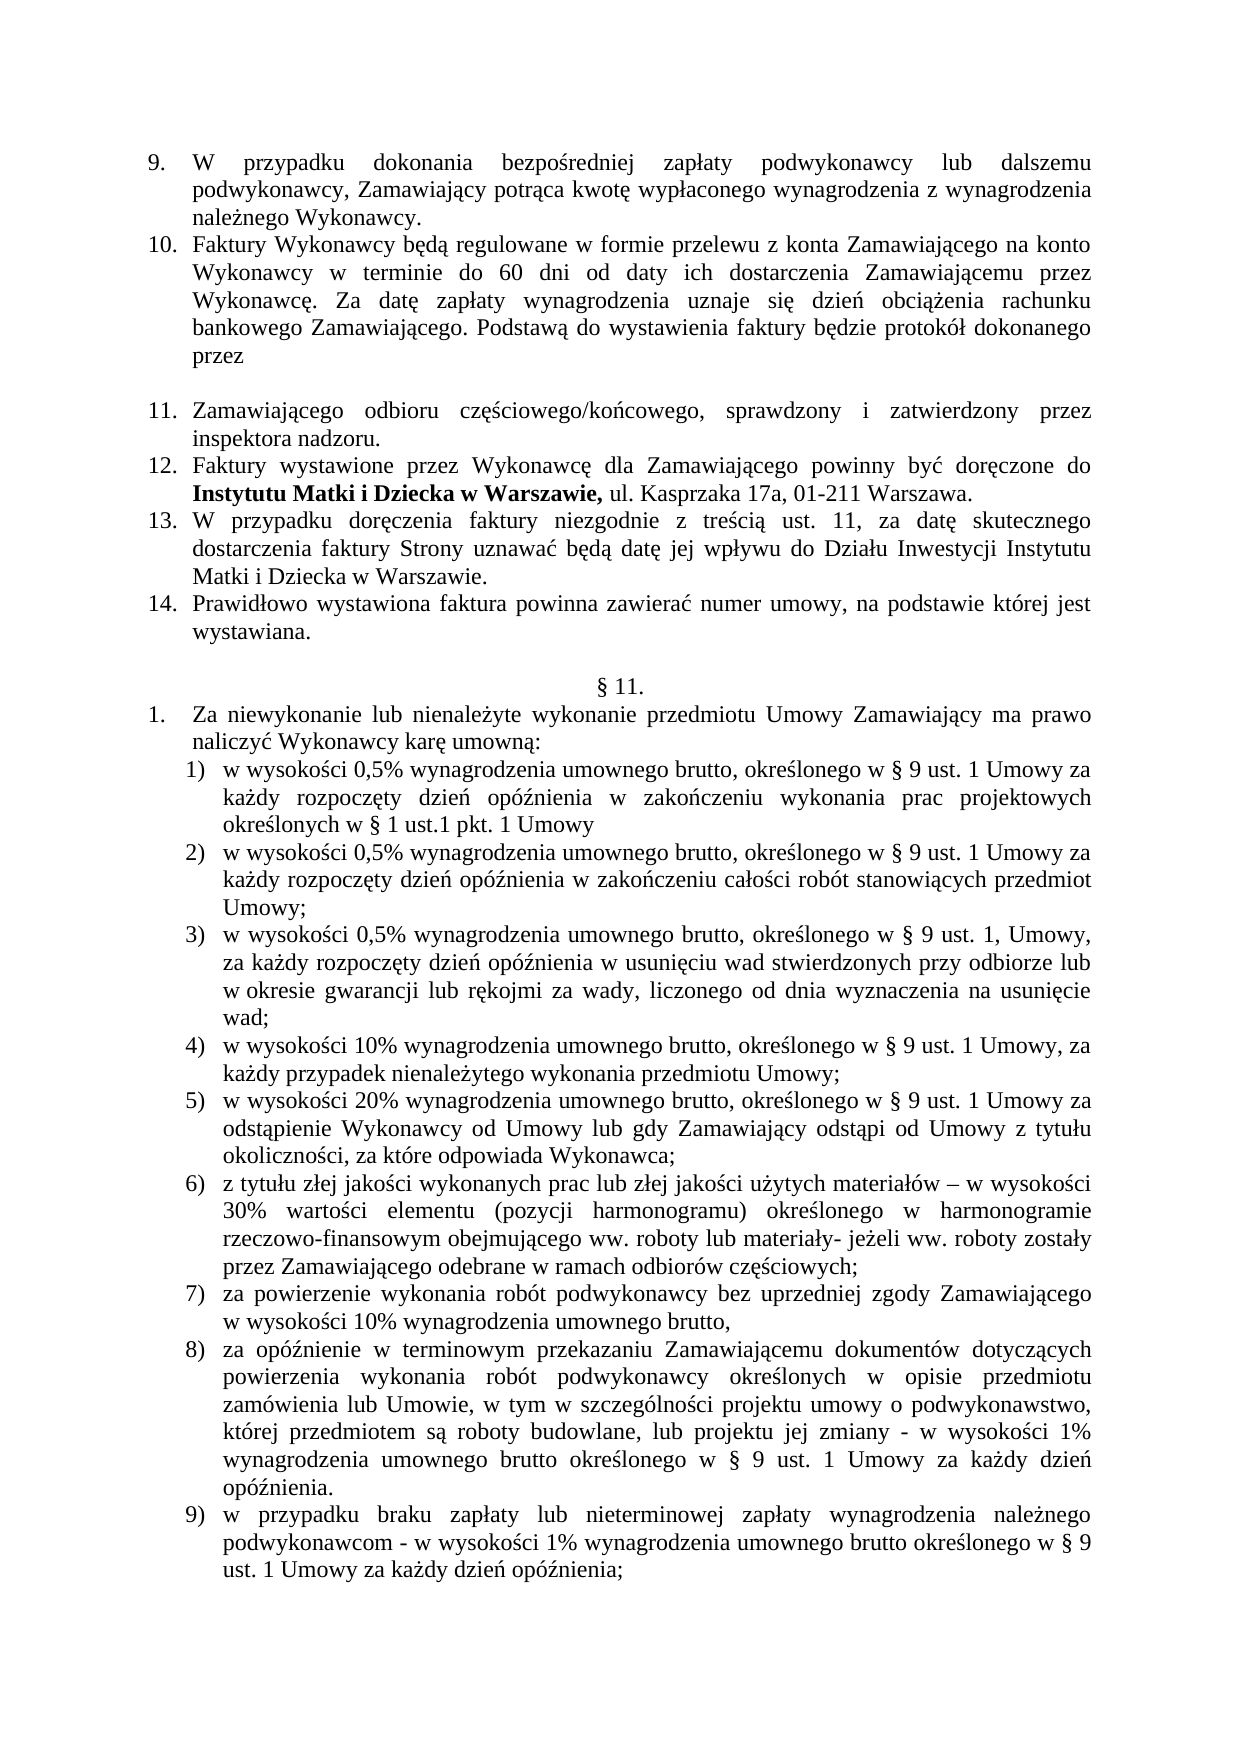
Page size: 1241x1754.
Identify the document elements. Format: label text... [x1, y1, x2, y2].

list w wysokości 0,5% wynagrodzenia umownego brutto, określonego w § 9 ust. 1 Umowy za każdy rozpoczęty dzień opóźnienia w zakończeniu całości robót stanowiących przedmiot Umowy; [185, 838, 1093, 921]
list Zamawiającego odbioru częściowego/końcowego, sprawdzony i zatwierdzony przez inspektora nadzoru. [148, 396, 1093, 451]
text § 11. [148, 672, 1093, 700]
list Faktury Wykonawcy będą regulowane w formie przelewu z konta Zamawiającego na konto Wykonawcy w terminie do 60 dni od daty ich dostarczenia Zamawiającemu przez Wykonawcę. Za datę zapłaty wynagrodzenia uznaje się dzień obciążenia rachunku bankowego Zamawiającego. Podstawą do wystawienia faktury będzie protokół dokonanego przez [148, 230, 1093, 368]
list w przypadku braku zapłaty lub nieterminowej zapłaty wynagrodzenia należnego podwykonawcom - w wysokości 1% wynagrodzenia umownego brutto określonego w § 9 ust. 1 Umowy za każdy dzień opóźnienia; [185, 1500, 1093, 1583]
list W przypadku doręczenia faktury niezgodnie z treścią ust. 11, za datę skutecznego dostarczenia faktury Strony uznawać będą datę jej wpływu do Działu Inwestycji Instytutu Matki i Dziecka w Warszawie. [148, 506, 1093, 589]
list Faktury wystawione przez Wykonawcę dla Zamawiającego powinny być doręczone do Instytutu Matki i Dziecka w Warszawie, ul. Kasprzaka 17a, 01-211 Warszawa. [148, 451, 1093, 506]
list z tytułu złej jakości wykonanych prac lub złej jakości użytych materiałów – w wysokości 30% wartości elementu (pozycji harmonogramu) określonego w harmonogramie rzeczowo-finansowym obejmującego ww. roboty lub materiały- jeżeli ww. roboty zostały przez Zamawiającego odebrane w ramach odbiorów częściowych; [185, 1169, 1093, 1279]
list W przypadku dokonania bezpośredniej zapłaty podwykonawcy lub dalszemu podwykonawcy, Zamawiający potrąca kwotę wypłaconego wynagrodzenia z wynagrodzenia należnego Wykonawcy. [148, 148, 1093, 230]
list Prawidłowo wystawiona faktura powinna zawierać numer umowy, na podstawie której jest wystawiana. [148, 589, 1093, 644]
list Za niewykonanie lub nienależyte wykonanie przedmiotu Umowy Zamawiający ma prawo naliczyć Wykonawcy karę umowną: [148, 700, 1093, 755]
list za opóźnienie w terminowym przekazaniu Zamawiającemu dokumentów dotyczących powierzenia wykonania robót podwykonawcy określonych w opisie przedmiotu zamówienia lub Umowie, w tym w szczególności projektu umowy o podwykonawstwo, której przedmiotem są roboty budowlane, lub projektu jej zmiany - w wysokości 1% wynagrodzenia umownego brutto określonego w § 9 ust. 1 Umowy za każdy dzień opóźnienia. [185, 1334, 1093, 1500]
list w wysokości 0,5% wynagrodzenia umownego brutto, określonego w § 9 ust. 1, Umowy, za każdy rozpoczęty dzień opóźnienia w usunięciu wad stwierdzonych przy odbiorze lub w okresie gwarancji lub rękojmi za wady, liczonego od dnia wyznaczenia na usunięcie wad; [185, 921, 1093, 1031]
list w wysokości 10% wynagrodzenia umownego brutto, określonego w § 9 ust. 1 Umowy, za każdy przypadek nienależytego wykonania przedmiotu Umowy; [185, 1031, 1093, 1086]
list w wysokości 20% wynagrodzenia umownego brutto, określonego w § 9 ust. 1 Umowy za odstąpienie Wykonawcy od Umowy lub gdy Zamawiający odstąpi od Umowy z tytułu okoliczności, za które odpowiada Wykonawca; [185, 1086, 1093, 1169]
list w wysokości 0,5% wynagrodzenia umownego brutto, określonego w § 9 ust. 1 Umowy za każdy rozpoczęty dzień opóźnienia w zakończeniu wykonania prac projektowych określonych w § 1 ust.1 pkt. 1 Umowy [185, 755, 1093, 838]
list za powierzenie wykonania robót podwykonawcy bez uprzedniej zgody Zamawiającego w wysokości 10% wynagrodzenia umownego brutto, [185, 1279, 1093, 1334]
